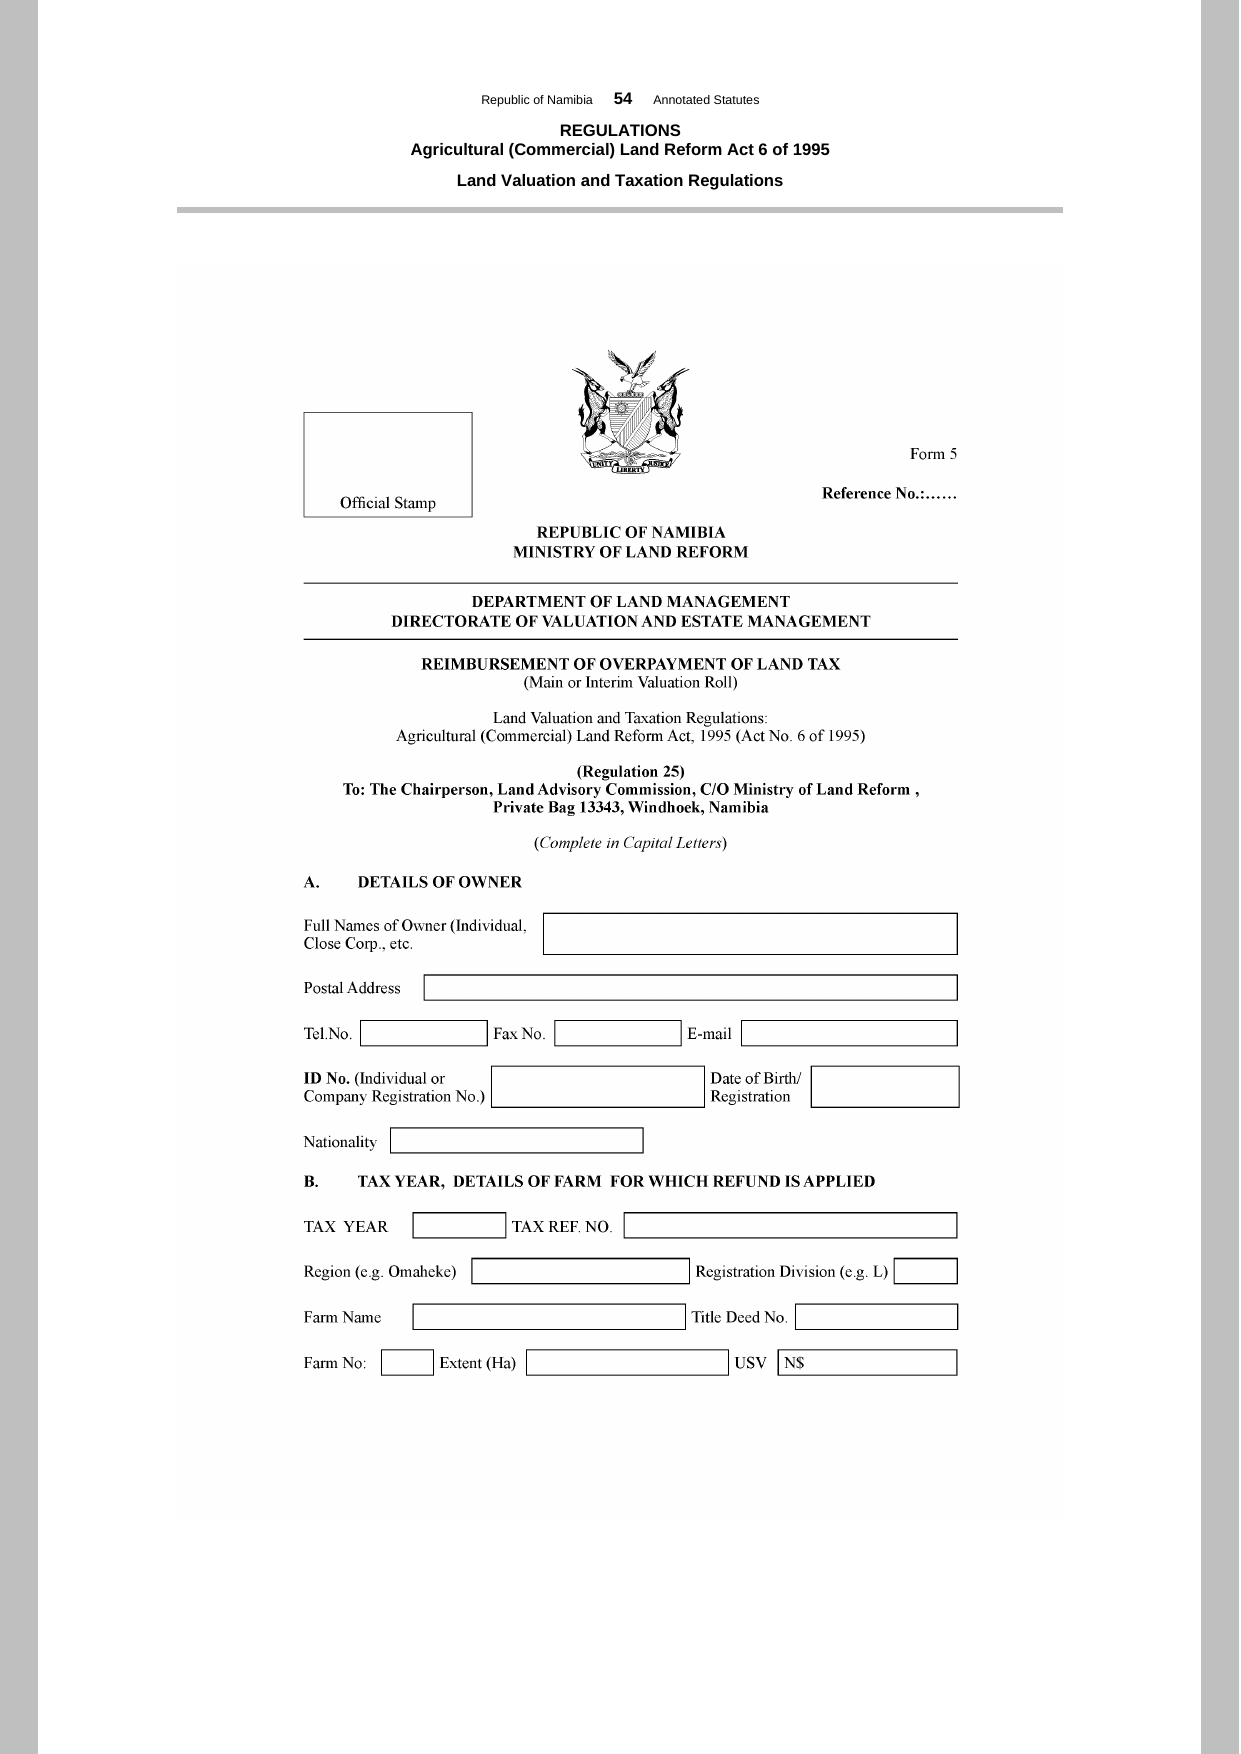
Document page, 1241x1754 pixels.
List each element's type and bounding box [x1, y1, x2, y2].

picture [177, 265, 1063, 1518]
